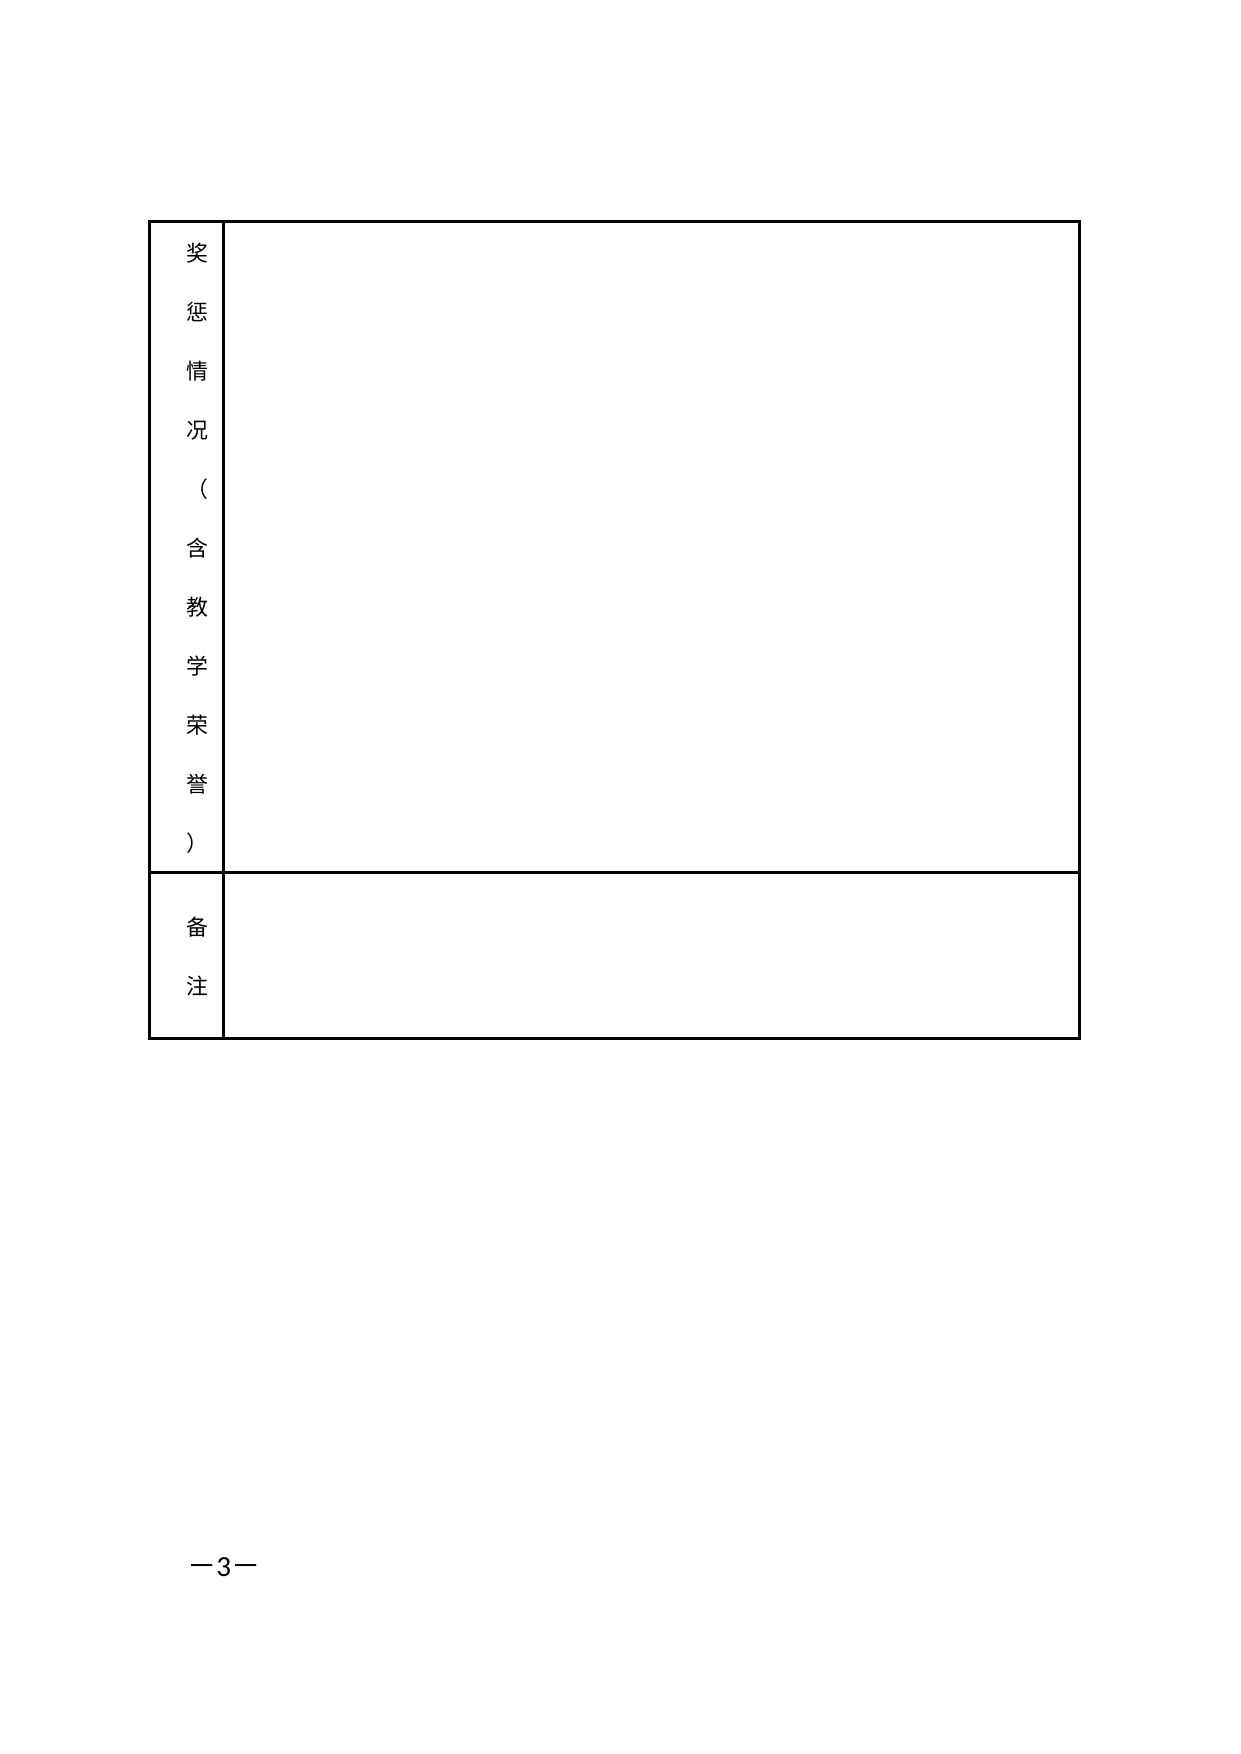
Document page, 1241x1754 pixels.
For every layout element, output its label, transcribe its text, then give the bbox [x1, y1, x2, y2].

table_cell 备注 [151, 874, 222, 1037]
table_cell [225, 223, 1078, 871]
table_cell 奖惩情况（含教学荣誉） [151, 223, 222, 871]
table_cell [225, 874, 1078, 1037]
